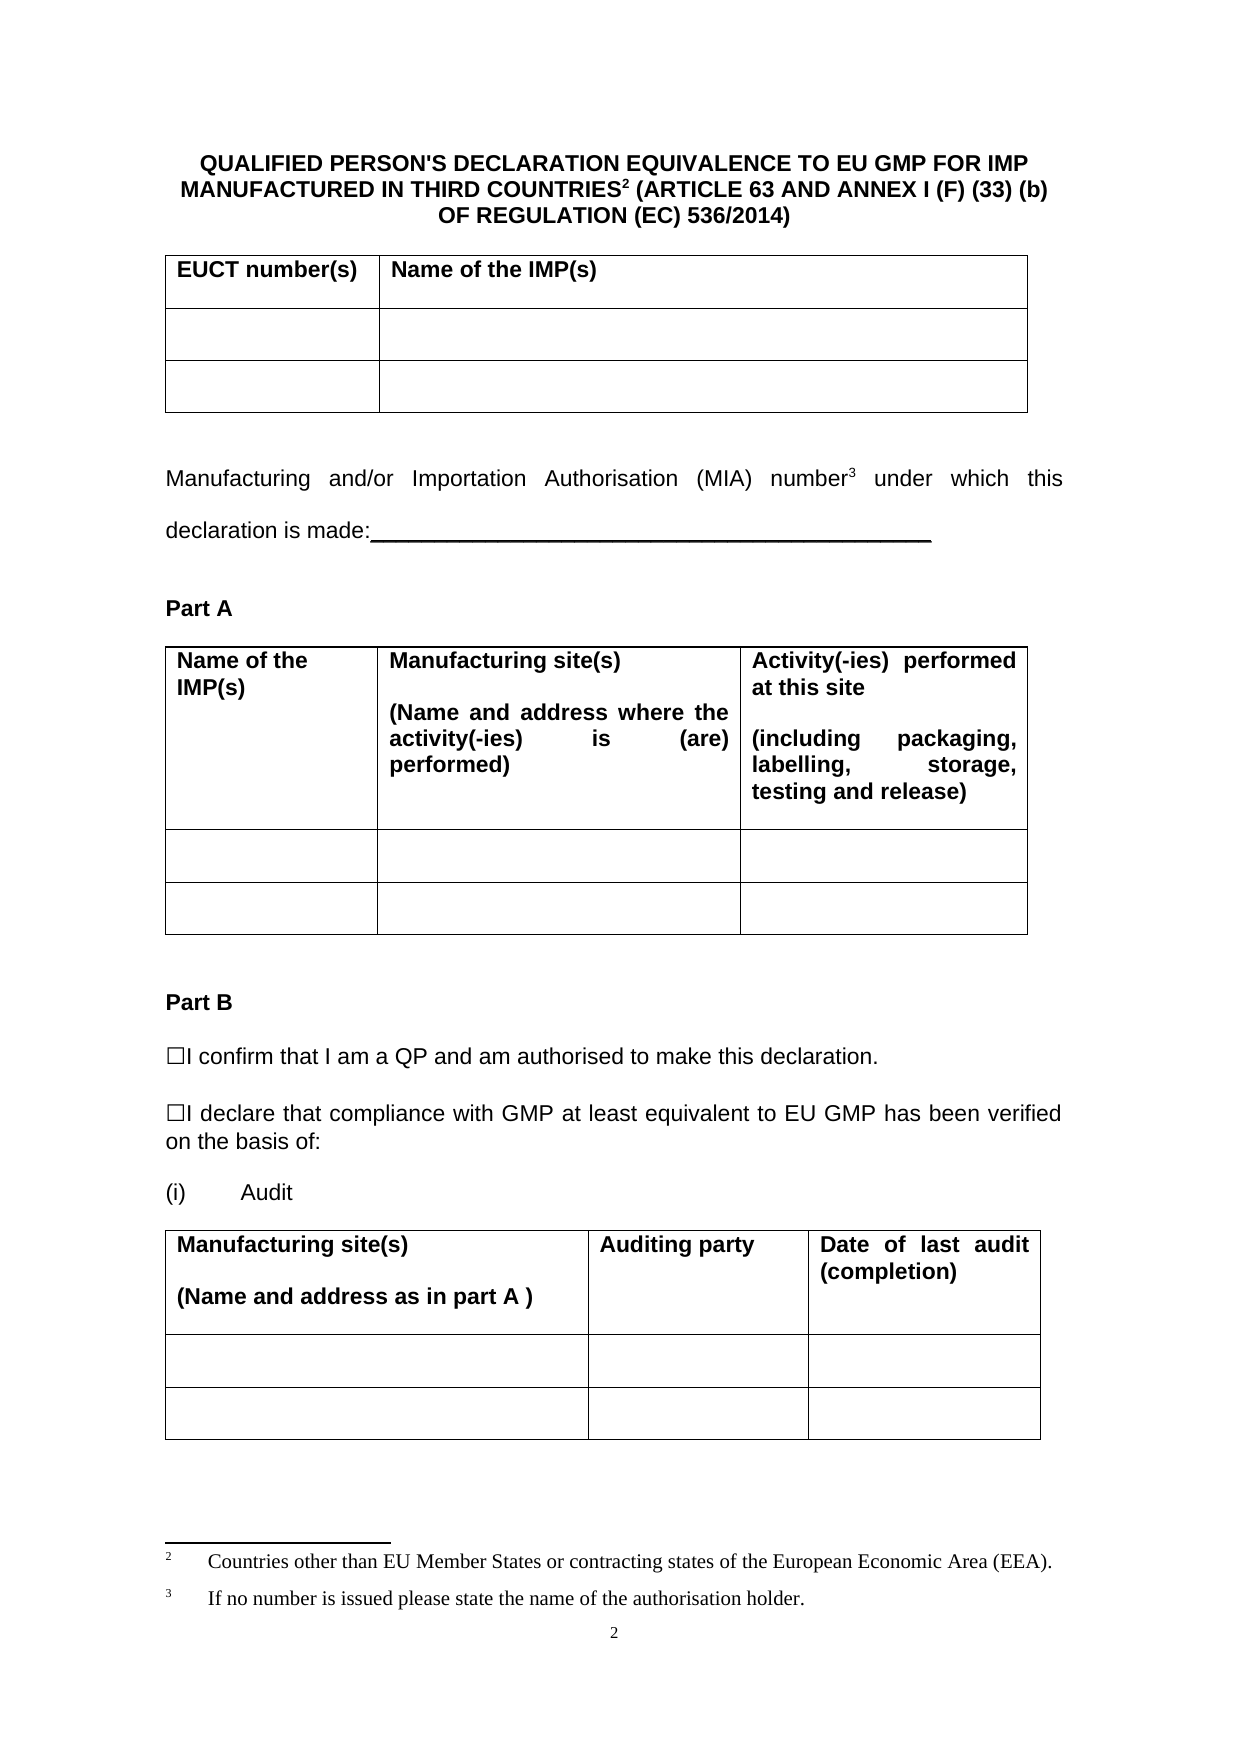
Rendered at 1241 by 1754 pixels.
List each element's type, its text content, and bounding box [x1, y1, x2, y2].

table_header Name of the IMP(s) [166, 648, 377, 829]
table_header Date of last audit (completion) [809, 1231, 1040, 1334]
table_cell [166, 361, 379, 412]
table_header Name of the IMP(s) [380, 256, 1027, 307]
table_cell [809, 1388, 1040, 1439]
table_header Manufacturing site(s) (Name and address where the activity(-ies) is (are) performed) [378, 648, 740, 829]
table_cell [809, 1335, 1040, 1387]
text Manufacturing and/or Importation Authorisation (MIA) number under which this declaration is made:____________________________________________ [165, 464, 1063, 544]
table_cell [166, 883, 377, 934]
table_header EUCT number(s) [166, 256, 379, 307]
table_cell [741, 883, 1027, 934]
text Part A [165, 595, 1063, 621]
text I confirm that I am a QP and am authorised to make this declaration. [165, 1040, 1063, 1071]
text QUALIFIED PERSON'S DECLARATION EQUIVALENCE TO EU GMP FOR IMP MANUFACTURED IN THIRD COUNTRIES (ARTICLE 63 AND ANNEX I (F) (33) (b) OF REGULATION (EC) 536/2014) [165, 149, 1063, 229]
table_cell [380, 309, 1027, 360]
table_cell [378, 830, 740, 882]
text I declare that compliance with GMP at least equivalent to EU GMP has been verified on the basis of: [165, 1096, 1063, 1154]
table_header Manufacturing site(s) (Name and address as in part A ) [166, 1231, 588, 1334]
table_header Auditing party [589, 1231, 808, 1334]
table_cell [380, 361, 1027, 412]
table_cell [166, 1335, 588, 1387]
text (i) Audit [165, 1179, 1063, 1205]
table_cell [589, 1388, 808, 1439]
table_cell [741, 830, 1027, 882]
table_header Activity(-ies) performed at this site (including packaging, labelling, storage, testing and release) [741, 648, 1027, 829]
table_cell [378, 883, 740, 934]
table_cell [166, 309, 379, 360]
table_cell [166, 1388, 588, 1439]
table_cell [589, 1335, 808, 1387]
table_cell [166, 830, 377, 882]
text Part B [165, 989, 1063, 1015]
